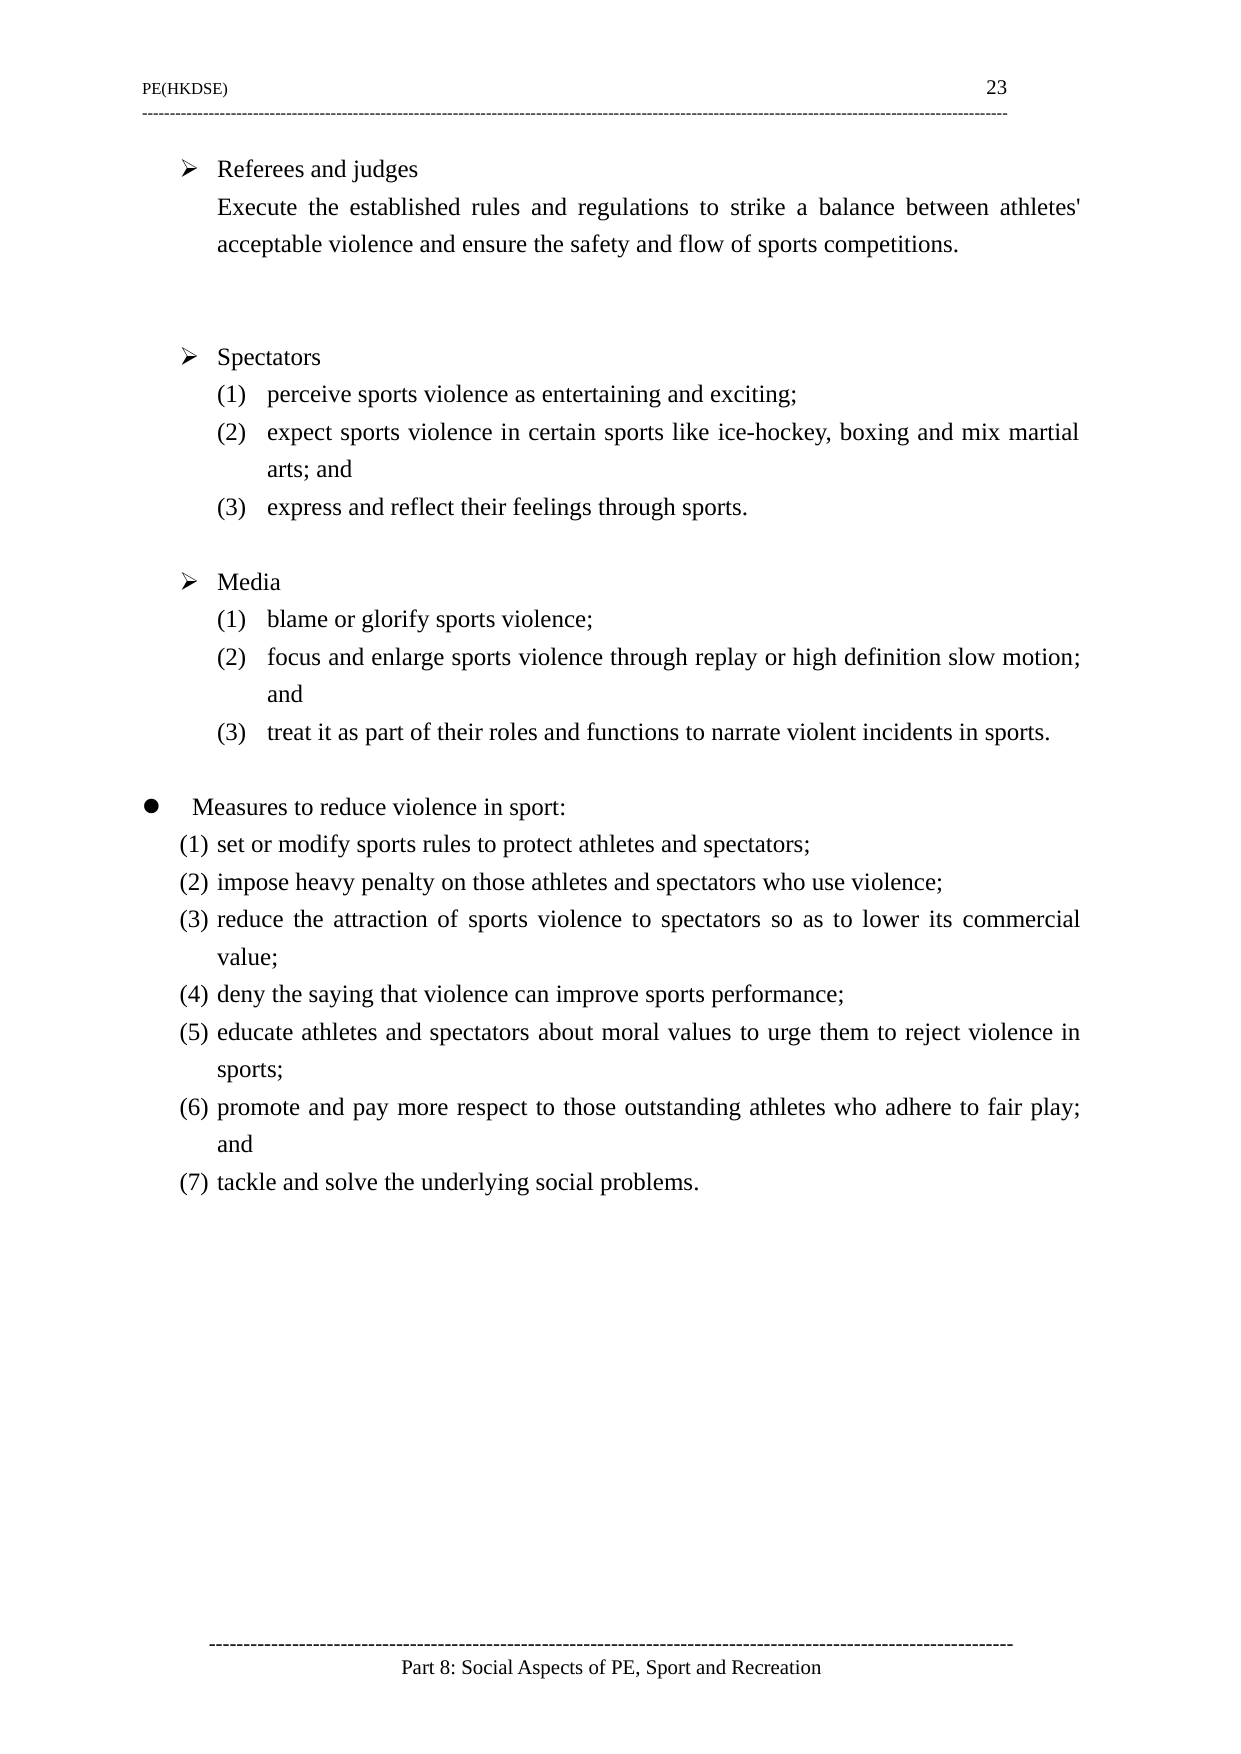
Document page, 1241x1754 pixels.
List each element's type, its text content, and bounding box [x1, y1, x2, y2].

list promote and pay more respect to those outstanding athletes who adhere to fair play; and [179, 1087, 1081, 1162]
list treat it as part of their roles and functions to narrate violent incidents in sports. [217, 712, 1081, 750]
list reduce the attraction of sports violence to spectators so as to lower its commercial value; [179, 900, 1081, 975]
list impose heavy penalty on those athletes and spectators who use violence; [179, 862, 1081, 900]
list focus and enlarge sports violence through replay or high definition slow motion; and [217, 637, 1081, 712]
text Execute the established rules and regulations to strike a balance between athletes' acceptable violence and ensure the safety and flow of sports competitions. [217, 199, 1081, 262]
list set or modify sports rules to protect athletes and spectators; [179, 825, 1081, 862]
list blame or glorify sports violence; [217, 600, 1081, 637]
list Referees and judges [179, 150, 1081, 187]
list express and reflect their feelings through sports. [217, 487, 1081, 525]
list Spectators [179, 337, 1081, 375]
list deny the saying that violence can improve sports performance; [179, 975, 1081, 1012]
list tackle and solve the underlying social problems. [179, 1162, 1081, 1200]
list perceive sports violence as entertaining and exciting; [217, 375, 1081, 412]
list educate athletes and spectators about moral values to urge them to reject violence in sports; [179, 1012, 1081, 1087]
list expect sports violence in certain sports like ice-hockey, boxing and mix martial arts; and [217, 412, 1081, 487]
list Media [179, 562, 1081, 600]
list Measures to reduce violence in sport: [142, 787, 1081, 825]
